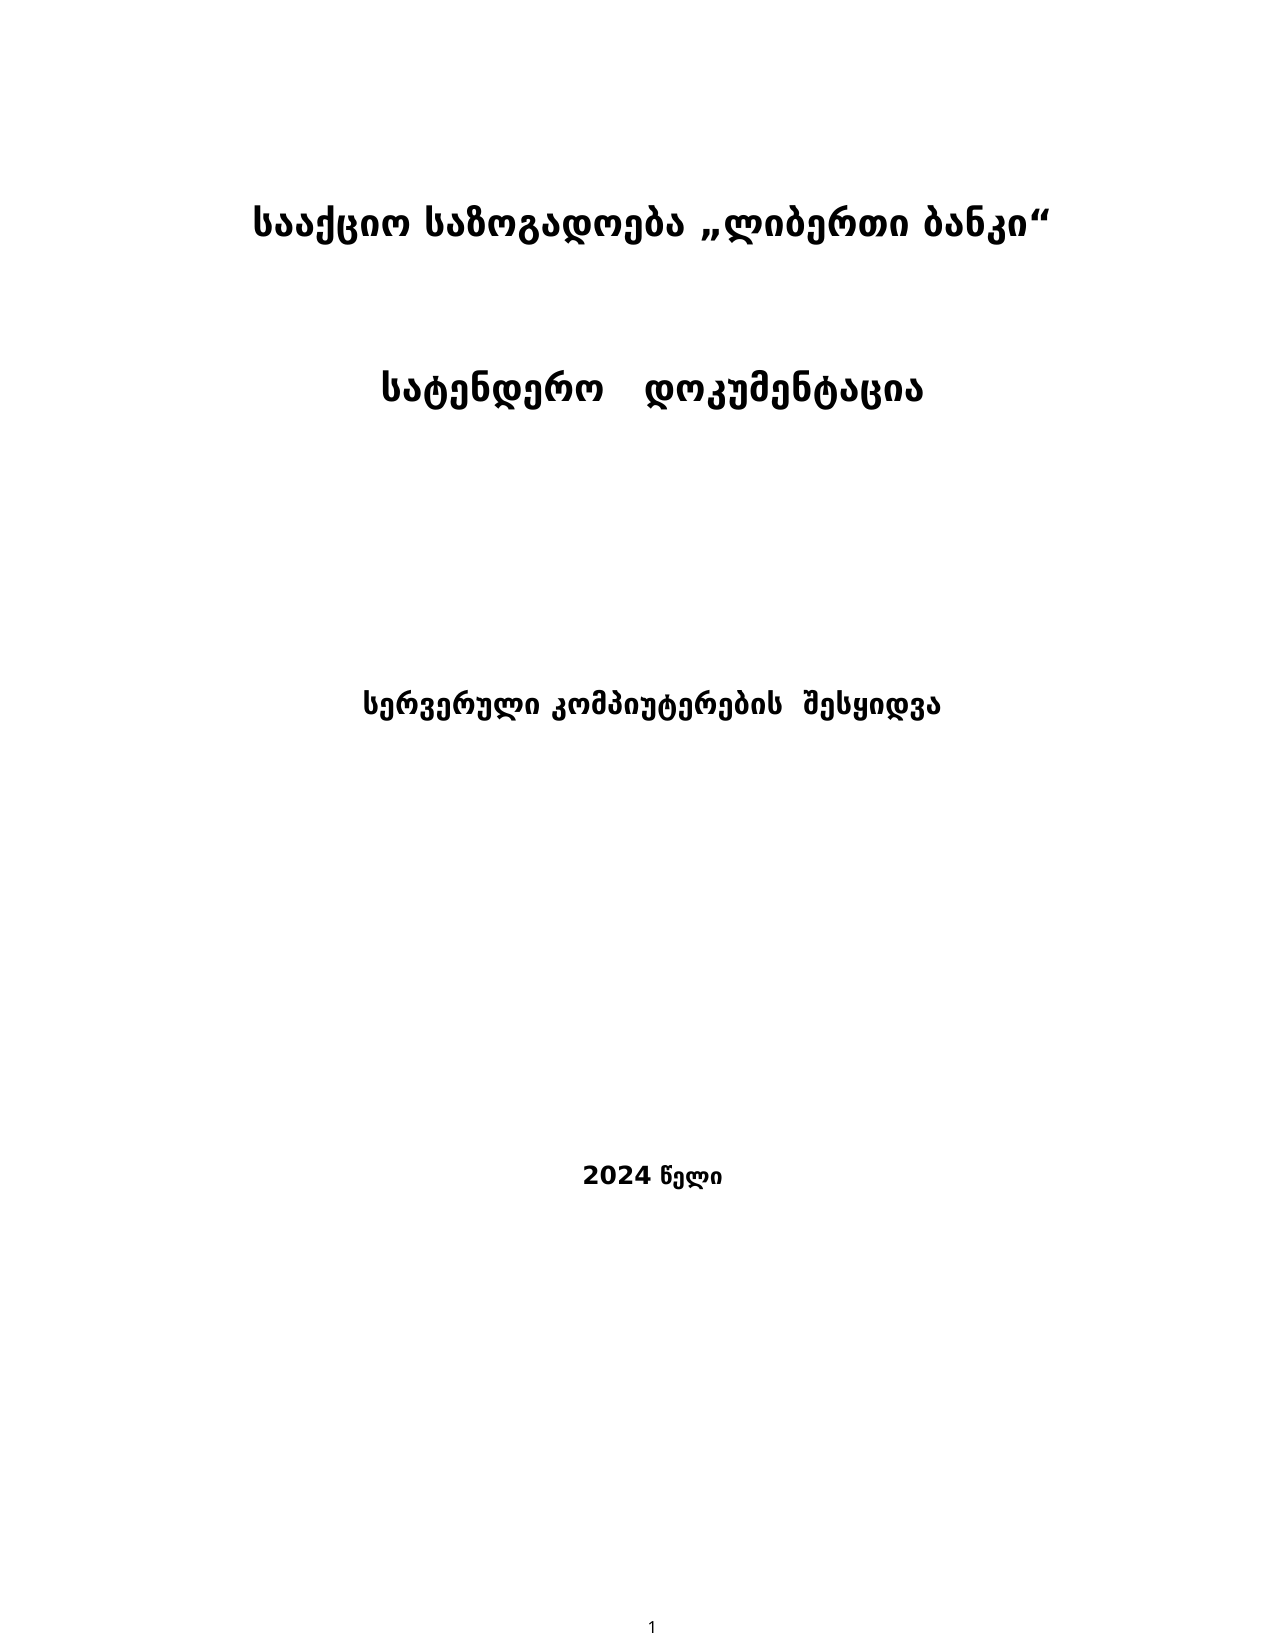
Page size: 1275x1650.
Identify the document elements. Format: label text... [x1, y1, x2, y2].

text სააქციო საზოგადოება „ლიბერთი ბანკი“ [89, 201, 1216, 245]
text სატენდერო დოკუმენტაცია [89, 366, 1216, 410]
text 2024 წელი [89, 1161, 1216, 1191]
text სერვერული კომპიუტერების შესყიდვა [89, 687, 1216, 721]
